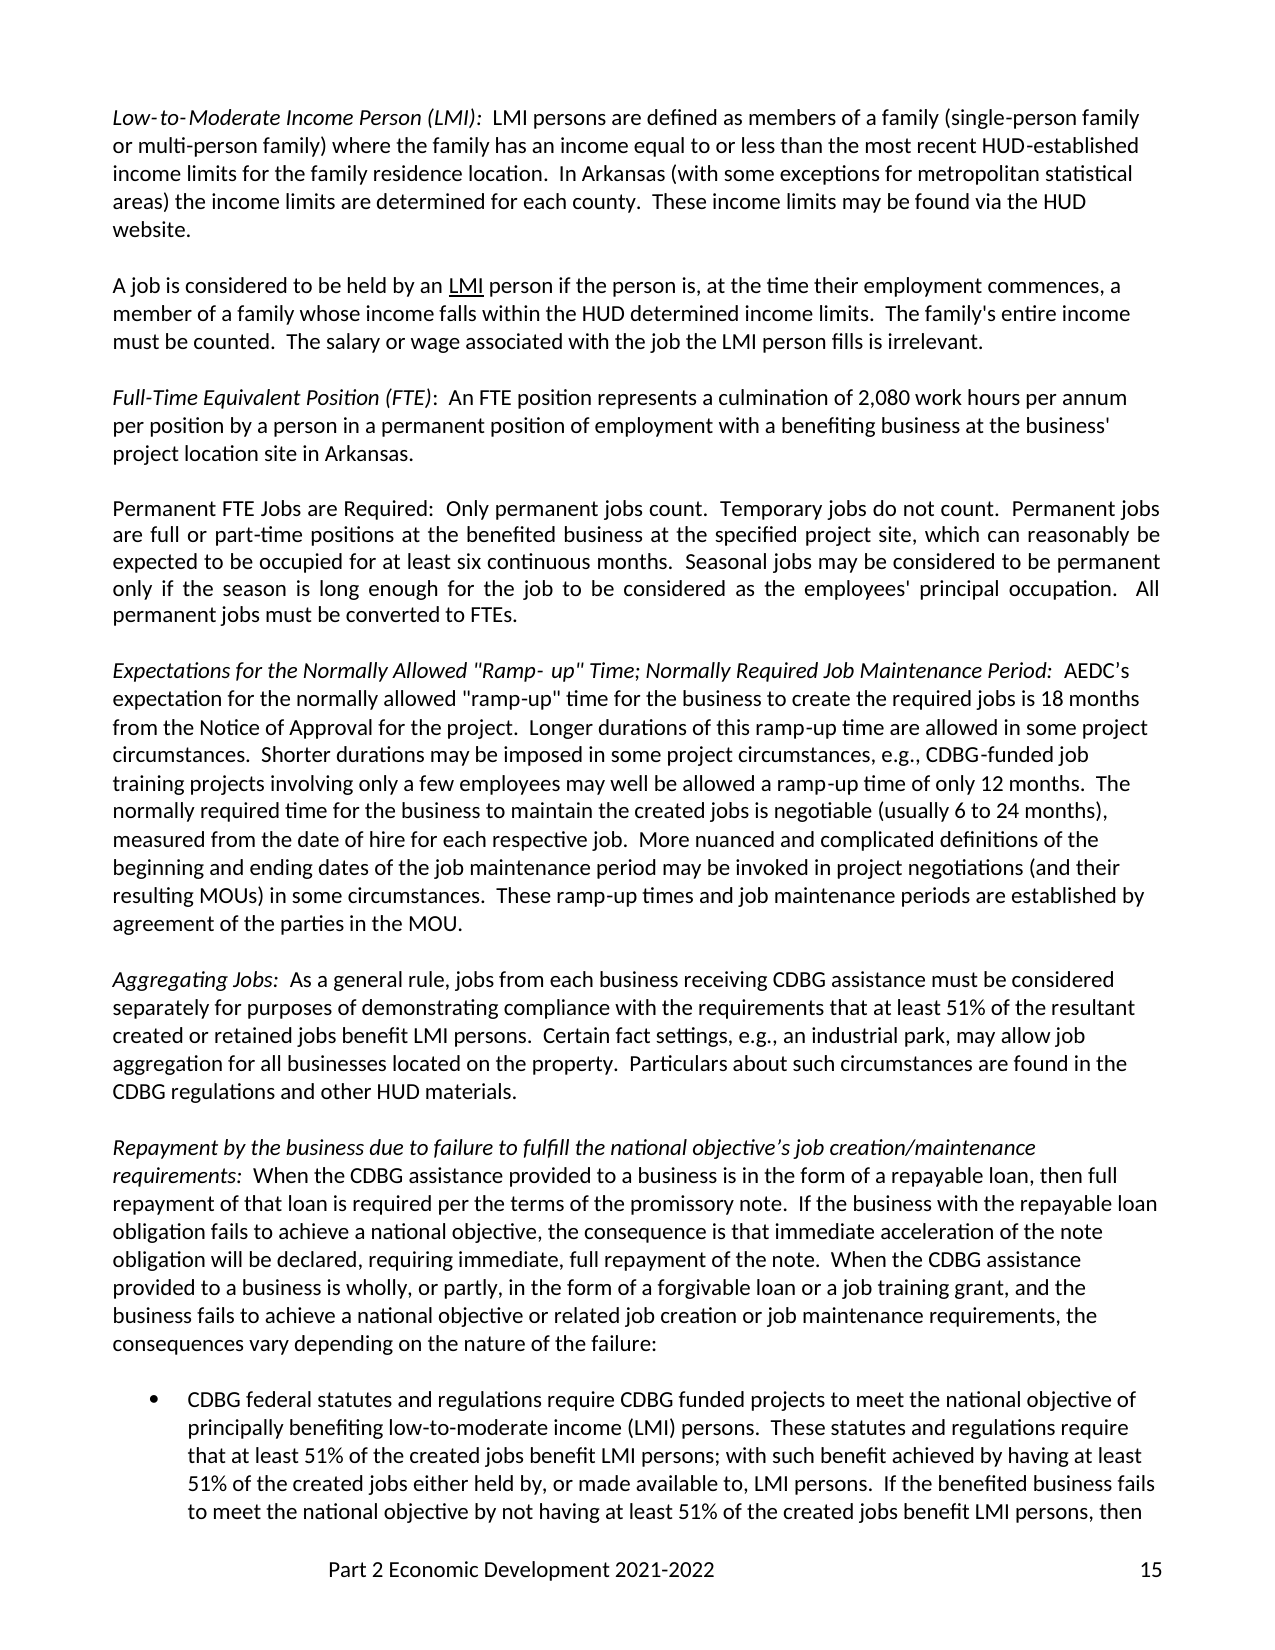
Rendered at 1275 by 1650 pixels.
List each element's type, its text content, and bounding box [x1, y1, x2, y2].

text Full-Time Equivalent Position (FTE): An FTE position represents a culmination of 2,080 work hours per annum per position by a person in a permanent position of employment with a benefiting business at the business' project location site in Arkansas. [112, 383, 1162, 467]
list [150, 1385, 1162, 1525]
text Low-to-Moderate Income Person (LMI): LMI persons are defined as members of a family (single-person family or multi-person family) where the family has an income equal to or less than the most recent HUD-established income limits for the family residence location. In Arkansas (with some exceptions for metropolitan statistical areas) the income limits are determined for each county. These income limits may be found via the HUD website. [112, 103, 1162, 243]
text Expectations for the Normally Allowed "Ramp- up" Time; Normally Required Job Maintenance Period: AEDC’s expectation for the normally allowed "ramp-up" time for the business to create the required jobs is 18 months from the Notice of Approval for the project. Longer durations of this ramp-up time are allowed in some project circumstances. Shorter durations may be imposed in some project circumstances, e.g., CDBG-funded job training projects involving only a few employees may well be allowed a ramp-up time of only 12 months. The normally required time for the business to maintain the created jobs is negotiable (usually 6 to 24 months), measured from the date of hire for each respective job. More nuanced and complicated definitions of the beginning and ending dates of the job maintenance period may be invoked in project negotiations (and their resulting MOUs) in some circumstances. These ramp-up times and job maintenance periods are established by agreement of the parties in the MOU. [112, 657, 1162, 937]
text A job is considered to be held by an LMI person if the person is, at the time their employment commences, a member of a family whose income falls within the HUD determined income limits. The family's entire income must be counted. The salary or wage associated with the job the LMI person fills is irrelevant. [112, 271, 1162, 355]
text Aggregating Jobs: As a general rule, jobs from each business receiving CDBG assistance must be considered separately for purposes of demonstrating compliance with the requirements that at least 51% of the resultant created or retained jobs benefit LMI persons. Certain fact settings, e.g., an industrial park, may allow job aggregation for all businesses located on the property. Particulars about such circumstances are found in the CDBG regulations and other HUD materials. [112, 965, 1162, 1105]
text Repayment by the business due to failure to fulfill the national objective’s job creation/maintenance requirements: When the CDBG assistance provided to a business is in the form of a repayable loan, then full repayment of that loan is required per the terms of the promissory note. If the business with the repayable loan obligation fails to achieve a national objective, the consequence is that immediate acceleration of the note obligation will be declared, requiring immediate, full repayment of the note. When the CDBG assistance provided to a business is wholly, or partly, in the form of a forgivable loan or a job training grant, and the business fails to achieve a national objective or related job creation or job maintenance requirements, the consequences vary depending on the nature of the failure: [112, 1133, 1162, 1357]
text Permanent FTE Jobs are Required: Only permanent jobs count. Temporary jobs do not count. Permanent jobs are full or part-time positions at the benefited business at the specified project site, which can reasonably be expected to be occupied for at least six continuous months. Seasonal jobs may be considered to be permanent only if the season is long enough for the job to be considered as the employees' principal occupation. All permanent jobs must be converted to FTEs. [112, 495, 1162, 628]
